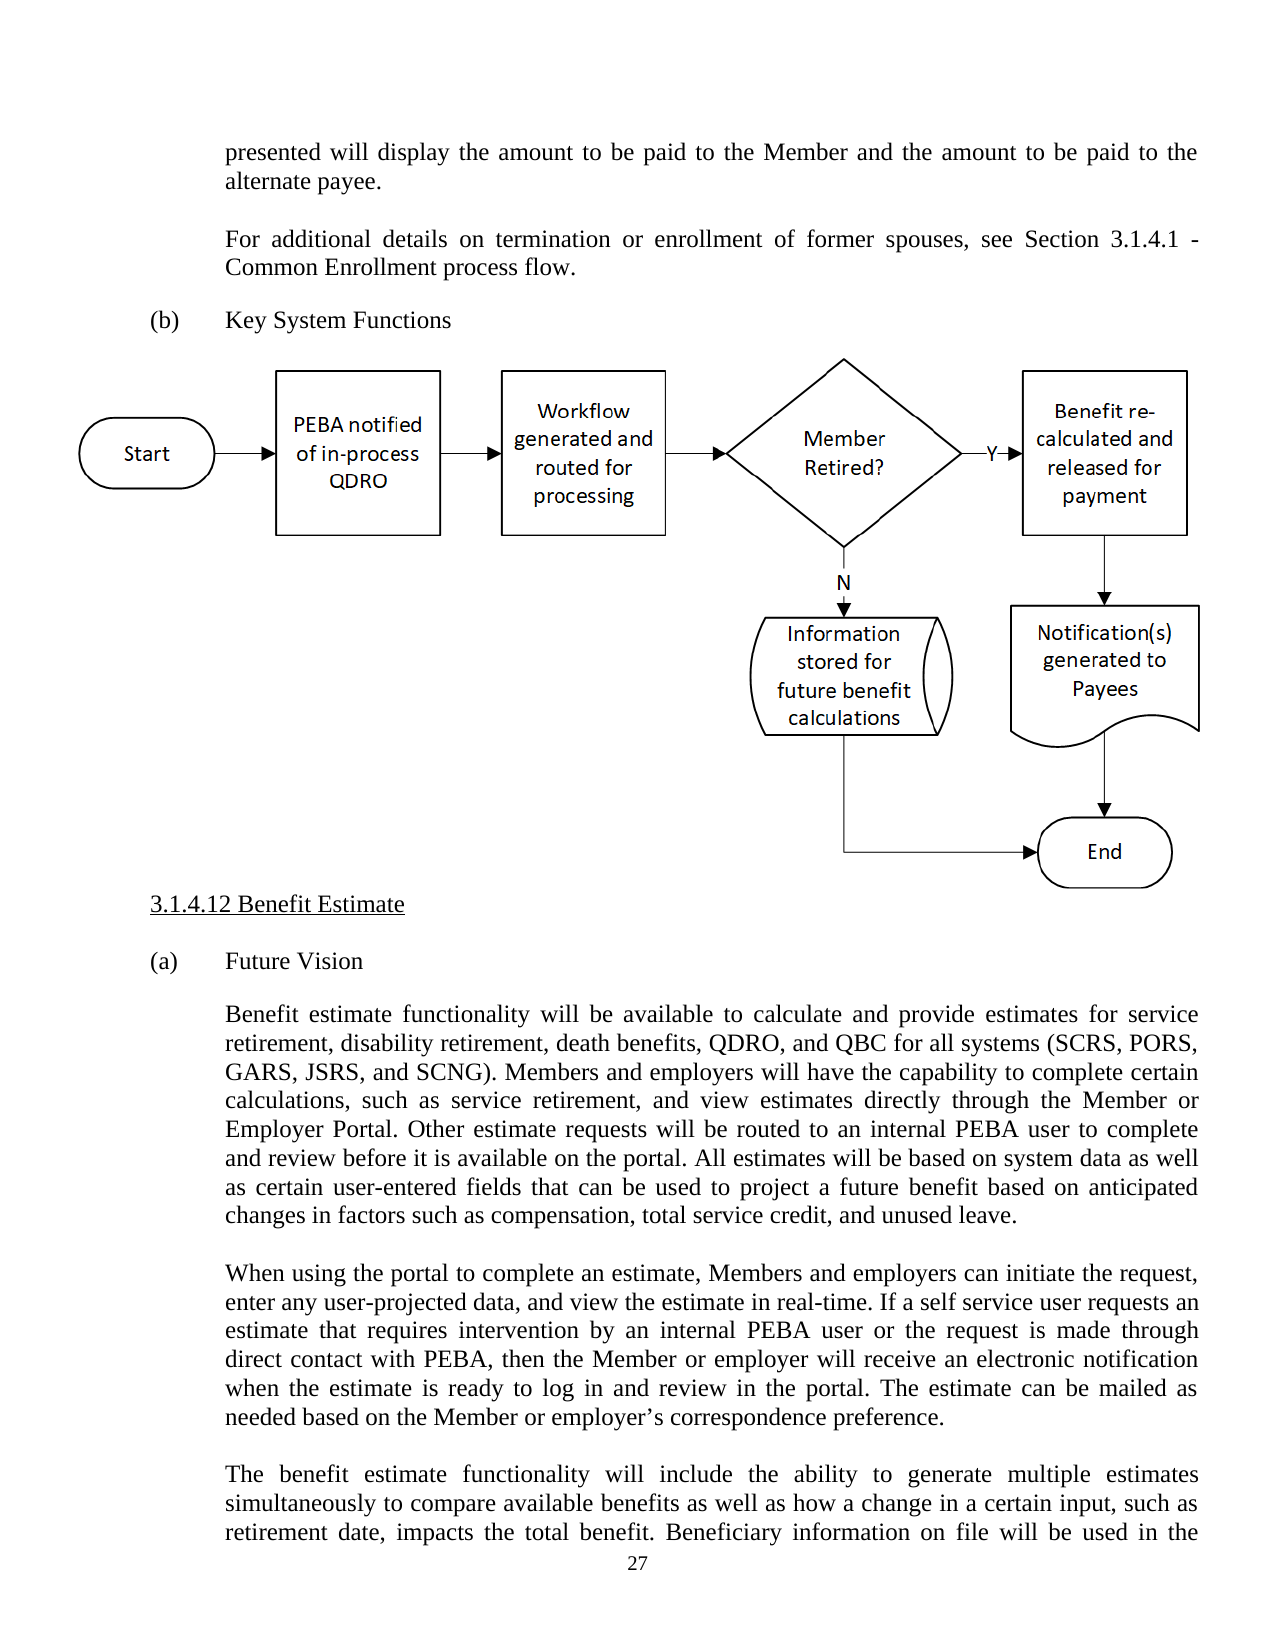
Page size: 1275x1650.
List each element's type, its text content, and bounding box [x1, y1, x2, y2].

subtitle (a) Future Vision [150, 946, 1200, 975]
text For additional details on termination or enrollment of former spouses, see Section 3.1.4.1 - Common Enrollment process flow. [225, 224, 1200, 281]
text 3.1.4.12 Benefit Estimate [150, 889, 1200, 918]
picture [75, 358, 1202, 889]
text When using the portal to complete an estimate, Members and employers can initiate the request, enter any user-projected data, and view the estimate in real-time. If a self service user requests an estimate that requires intervention by an internal PEBA user or the request is made through direct contact with PEBA, then the Member or employer will receive an electronic notification when the estimate is ready to log in and review in the portal. The estimate can be mailed as needed based on the Member or employer’s correspondence preference. [225, 1258, 1200, 1431]
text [225, 1459, 1200, 1546]
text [225, 137, 1200, 195]
text Benefit estimate functionality will be available to calculate and provide estimates for service retirement, disability retirement, death benefits, QDRO, and QBC for all systems (SCRS, PORS, GARS, JSRS, and SCNG). Members and employers will have the capability to complete certain calculations, such as service retirement, and view estimates directly through the Member or Employer Portal. Other estimate requests will be routed to an internal PEBA user to complete and review before it is available on the portal. All estimates will be based on system data as well as certain user-entered fields that can be used to project a future benefit based on anticipated changes in factors such as compensation, total service credit, and unused leave. [225, 999, 1200, 1229]
subtitle (b) Key System Functions [150, 305, 1200, 334]
